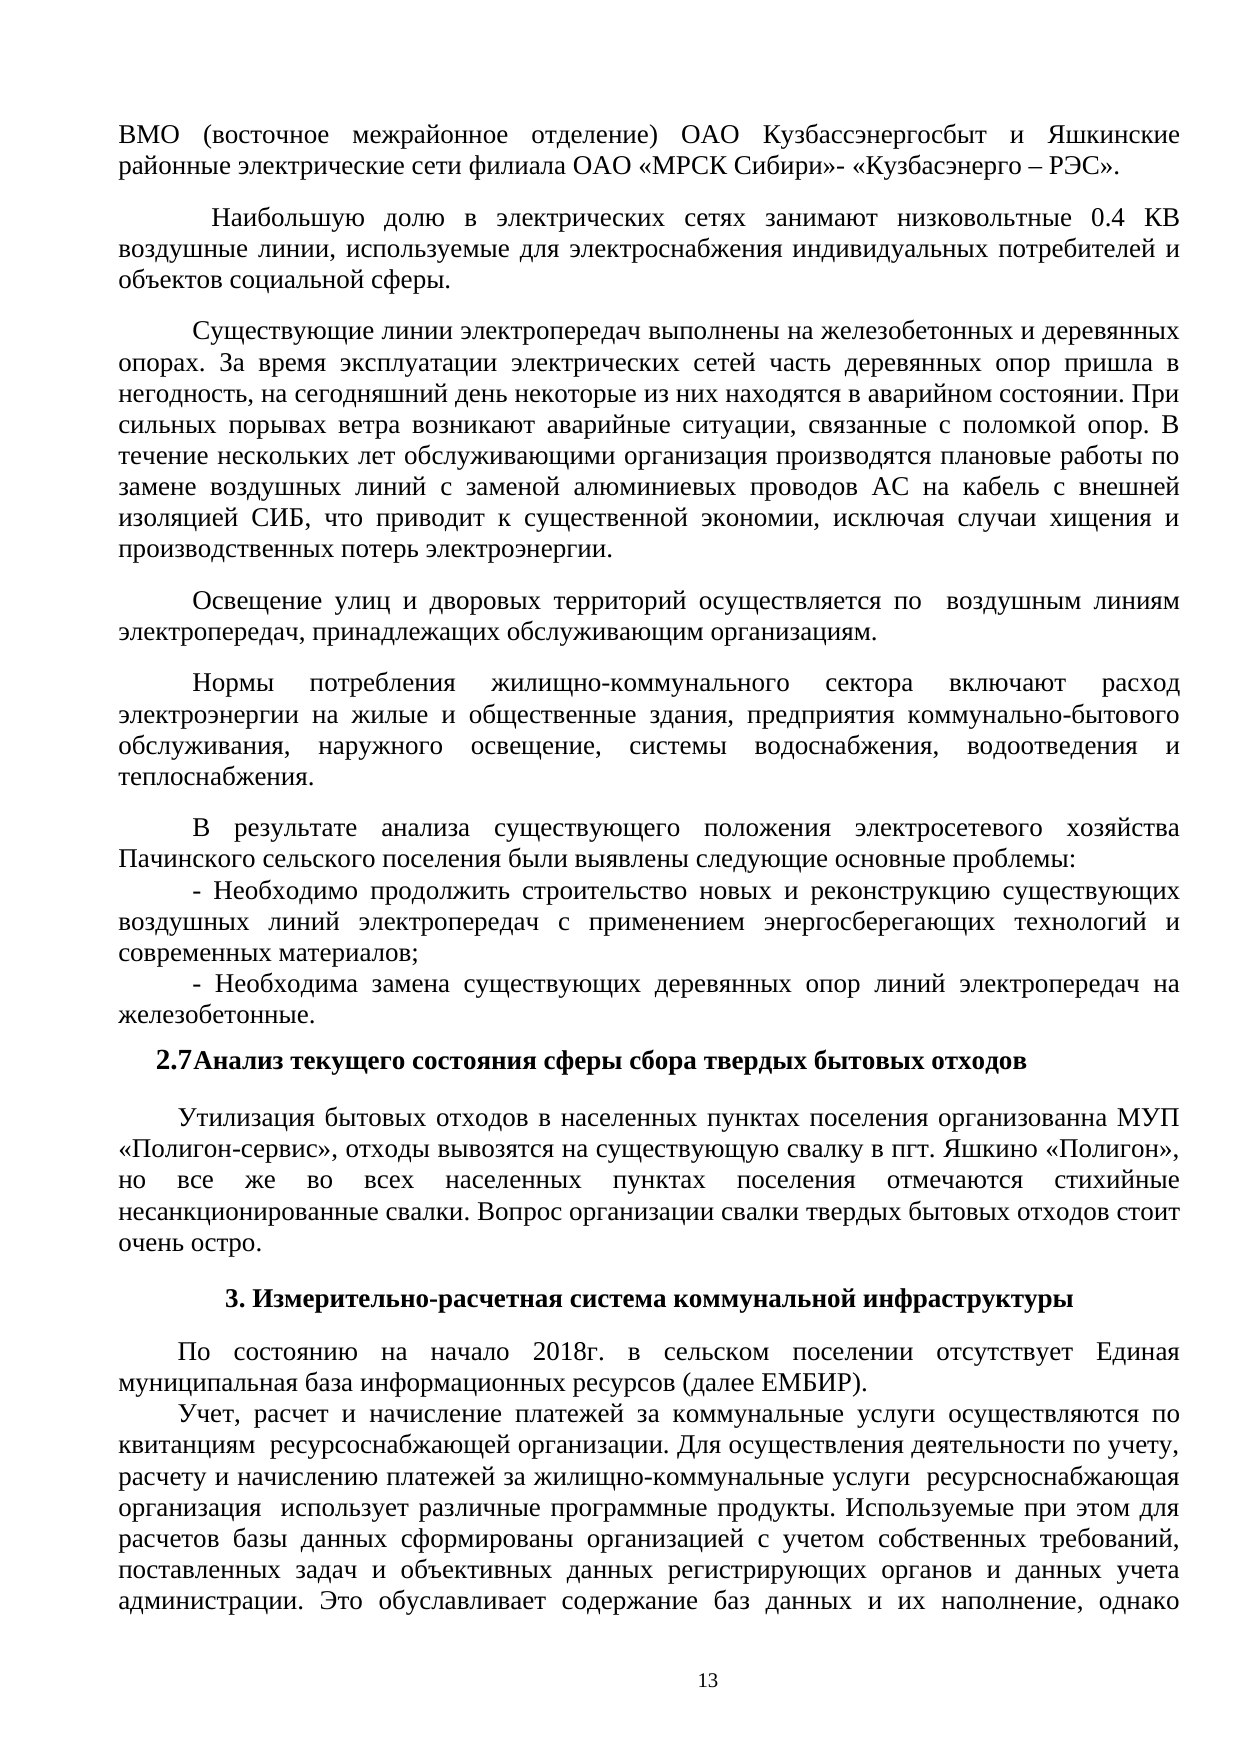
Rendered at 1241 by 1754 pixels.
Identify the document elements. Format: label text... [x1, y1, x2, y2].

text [118, 1397, 1181, 1615]
text Утилизация бытовых отходов в населенных пунктах поселения организованна МУП «Полигон-сервис», отходы вывозятся на существующую свалку в пгт. Яшкино «Полигон», но все же во всех населенных пунктах поселения отмечаются стихийные несанкционированные свалки. Вопрос организации свалки твердых бытовых отходов стоит очень остро. [118, 1101, 1181, 1257]
text - Необходимо продолжить строительство новых и реконструкцию существующих воздушных линий электропередач с применением энергосберегающих технологий и современных материалов; [118, 874, 1181, 967]
text Существующие линии электропередач выполнены на железобетонных и деревянных опорах. За время эксплуатации электрических сетей часть деревянных опор пришла в негодность, на сегодняшний день некоторые из них находятся в аварийном состоянии. При сильных порывах ветра возникают аварийные ситуации, связанные с поломкой опор. В течение нескольких лет обслуживающими организация производятся плановые работы по замене воздушных линий с заменой алюминиевых проводов АС на кабель с внешней изоляцией СИБ, что приводит к существенной экономии, исключая случаи хищения и производственных потерь электроэнергии. [118, 314, 1181, 564]
text Наибольшую долю в электрических сетях занимают низковольтные 0.4 КВ воздушные линии, используемые для электроснабжения индивидуальных потребителей и объектов социальной сферы. [118, 201, 1181, 294]
subtitle 3. Измерительно-расчетная система коммунальной инфраструктуры [118, 1282, 1181, 1313]
text Нормы потребления жилищно-коммунального сектора включают расход электроэнергии на жилые и общественные здания, предприятия коммунально-бытового обслуживания, наружного освещение, системы водоснабжения, водоотведения и теплоснабжения. [118, 667, 1181, 791]
text По состоянию на начало 2018г. в сельском поселении отсутствует Единая муниципальная база информационных ресурсов (далее ЕМБИР). [118, 1335, 1181, 1397]
text Освещение улиц и дворовых территорий осуществляется по воздушным линиям электропередач, принадлежащих обслуживающим организациям. [118, 584, 1181, 646]
text В результате анализа существующего положения электросетевого хозяйства Пачинского сельского поселения были выявлены следующие основные проблемы: [118, 811, 1181, 874]
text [118, 118, 1181, 180]
list Анализ текущего состояния сферы сбора твердых бытовых отходов [156, 1042, 1181, 1076]
text - Необходима замена существующих деревянных опор линий электропередач на железобетонные. [118, 967, 1181, 1029]
